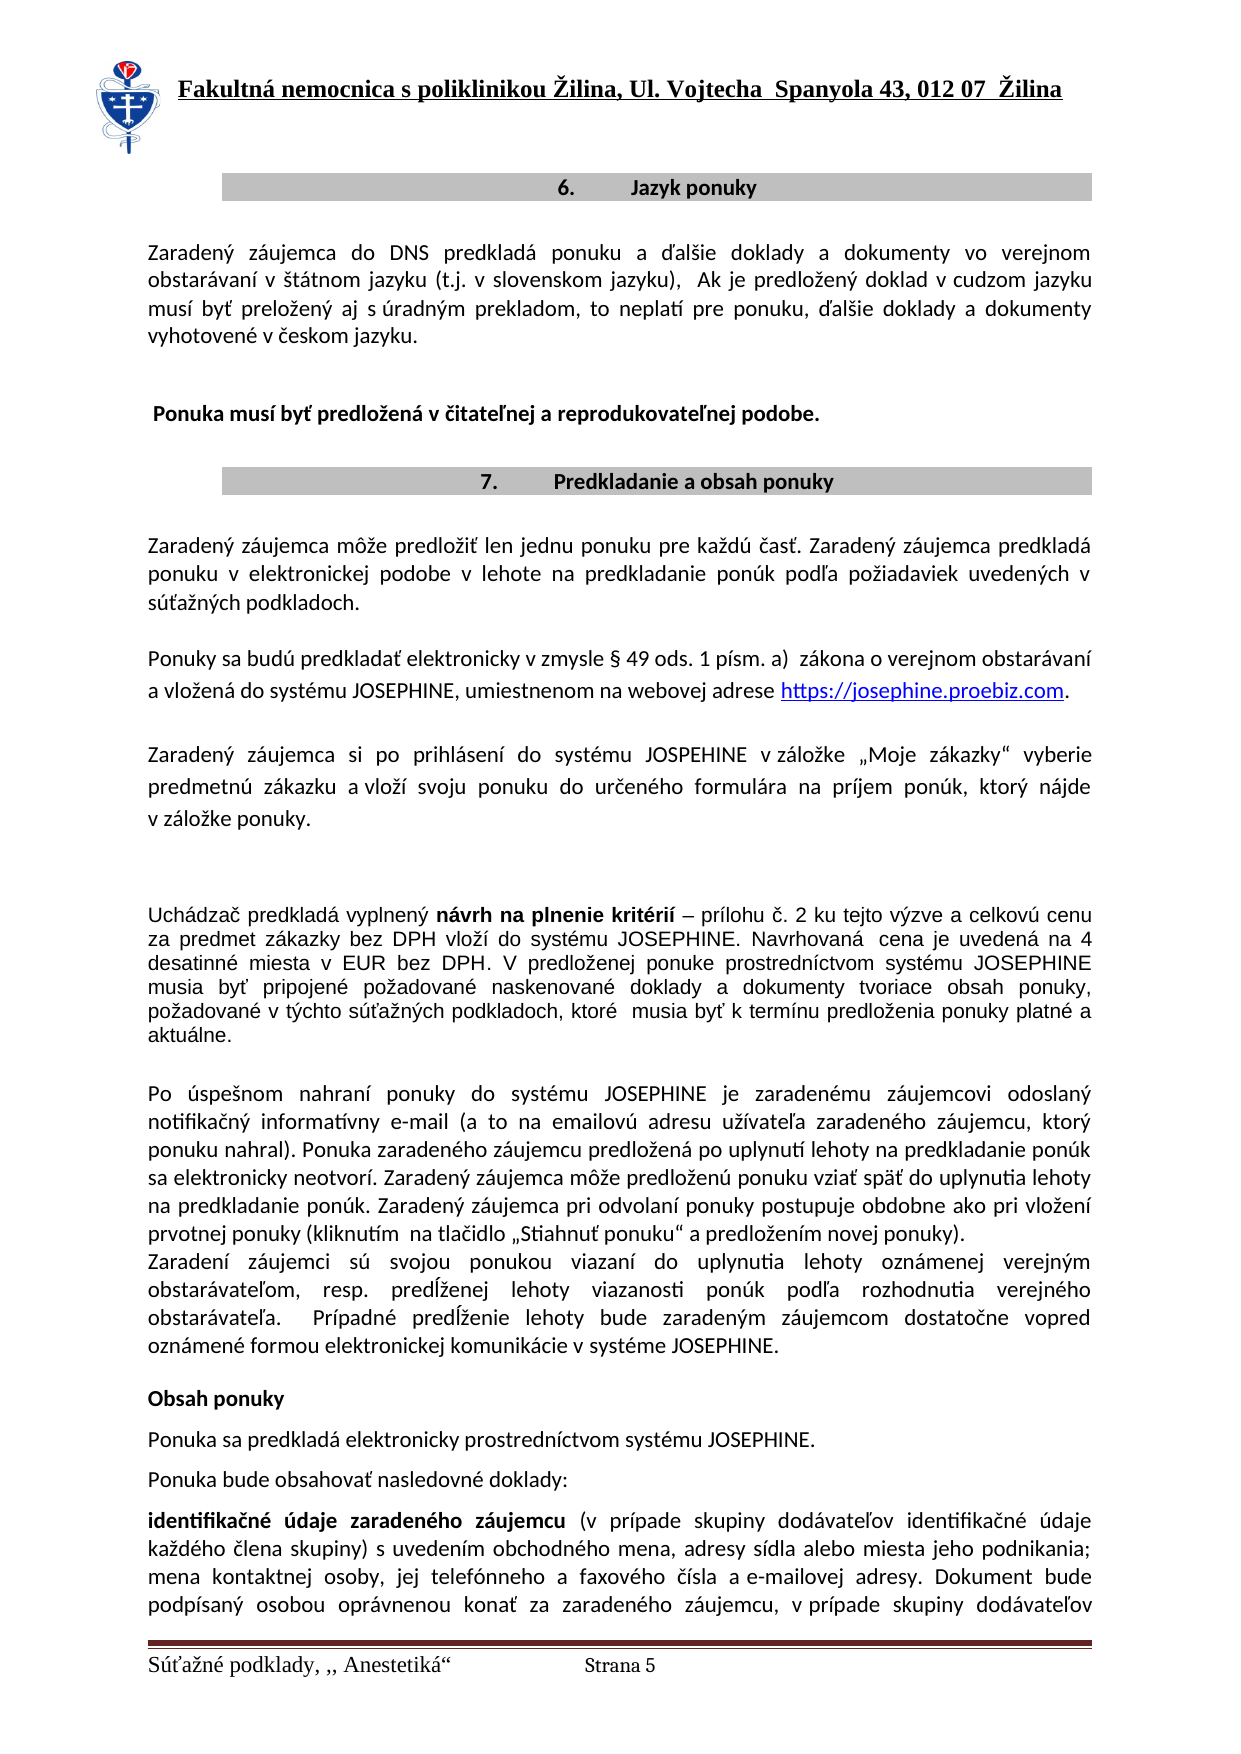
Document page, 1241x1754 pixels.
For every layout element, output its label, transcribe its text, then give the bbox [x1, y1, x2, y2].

text Ponuka sa predkladá elektronicky prostredníctvom systému JOSEPHINE. [148, 1425, 1092, 1453]
text Zaradený záujemca si po prihlásení do systému JOSPEHINE v záložke „Moje zákazky“ vyberie predmetnú zákazku a vloží svoju ponuku do určeného formulára na príjem ponúk, ktorý nájde v záložke ponuky. [148, 740, 1092, 833]
list Jazyk ponuky [222, 173, 1092, 201]
text Po úspešnom nahraní ponuky do systému JOSEPHINE je zaradenému záujemcovi odoslaný notifikačný informatívny e-mail (a to na emailovú adresu užívateľa zaradeného záujemcu, ktorý ponuku nahral). Ponuka zaradeného záujemcu predložená po uplynutí lehoty na predkladanie ponúk sa elektronicky neotvorí. Zaradený záujemca môže predloženú ponuku vziať späť do uplynutia lehoty na predkladanie ponúk. Zaradený záujemca pri odvolaní ponuky postupuje obdobne ako pri vložení prvotnej ponuky (kliknutím na tlačidlo „Stiahnuť ponuku“ a predložením novej ponuky). [148, 1079, 1092, 1247]
subtitle Obsah ponuky [148, 1384, 1092, 1412]
text Ponuka bude obsahovať nasledovné doklady: [148, 1465, 1092, 1493]
picture [96, 61, 161, 154]
text Ponuky sa budú predkladať elektronicky v zmysle § 49 ods. 1 písm. a) zákona o verejnom obstarávaní a vložená do systému JOSEPHINE, umiestnenom na webovej adrese https://josephine.proebiz.com. [148, 644, 1092, 704]
list Predkladanie a obsah ponuky [222, 467, 1092, 495]
text Zaradený záujemca do DNS predkladá ponuku a ďalšie doklady a dokumenty vo verejnom obstarávaní v štátnom jazyku (t.j. v slovenskom jazyku), Ak je predložený doklad v cudzom jazyku musí byť preložený aj s úradným prekladom, to neplatí pre ponuku, ďalšie doklady a dokumenty vyhotovené v českom jazyku. [148, 238, 1092, 350]
text Uchádzač predkladá vyplnený návrh na plnenie kritérií – prílohu č. 2 ku tejto výzve a celkovú cenu za predmet zákazky bez DPH vloží do systému JOSEPHINE. Navrhovaná cena je uvedená na 4 desatinné miesta v EUR bez DPH. V predloženej ponuke prostredníctvom systému JOSEPHINE musia byť pripojené požadované naskenované doklady a dokumenty tvoriace obsah ponuky, požadované v týchto súťažných podkladoch, ktoré musia byť k termínu predloženia ponuky platné a aktuálne. [148, 903, 1092, 1047]
list Zaradený záujemca môže predložiť len jednu ponuku pre každú časť. Zaradený záujemca predkladá ponuku v elektronickej podobe v lehote na predkladanie ponúk podľa požiadaviek uvedených v súťažných podkladoch. [148, 532, 1092, 616]
text Ponuka musí byť predložená v čitateľnej a reprodukovateľnej podobe. [148, 399, 1092, 427]
text Zaradení záujemci sú svojou ponukou viazaní do uplynutia lehoty oznámenej verejným obstarávateľom, resp. predĺženej lehoty viazanosti ponúk podľa rozhodnutia verejného obstarávateľa. Prípadné predĺženie lehoty bude zaradeným záujemcom dostatočne vopred oznámené formou elektronickej komunikácie v systéme JOSEPHINE. [148, 1247, 1092, 1359]
